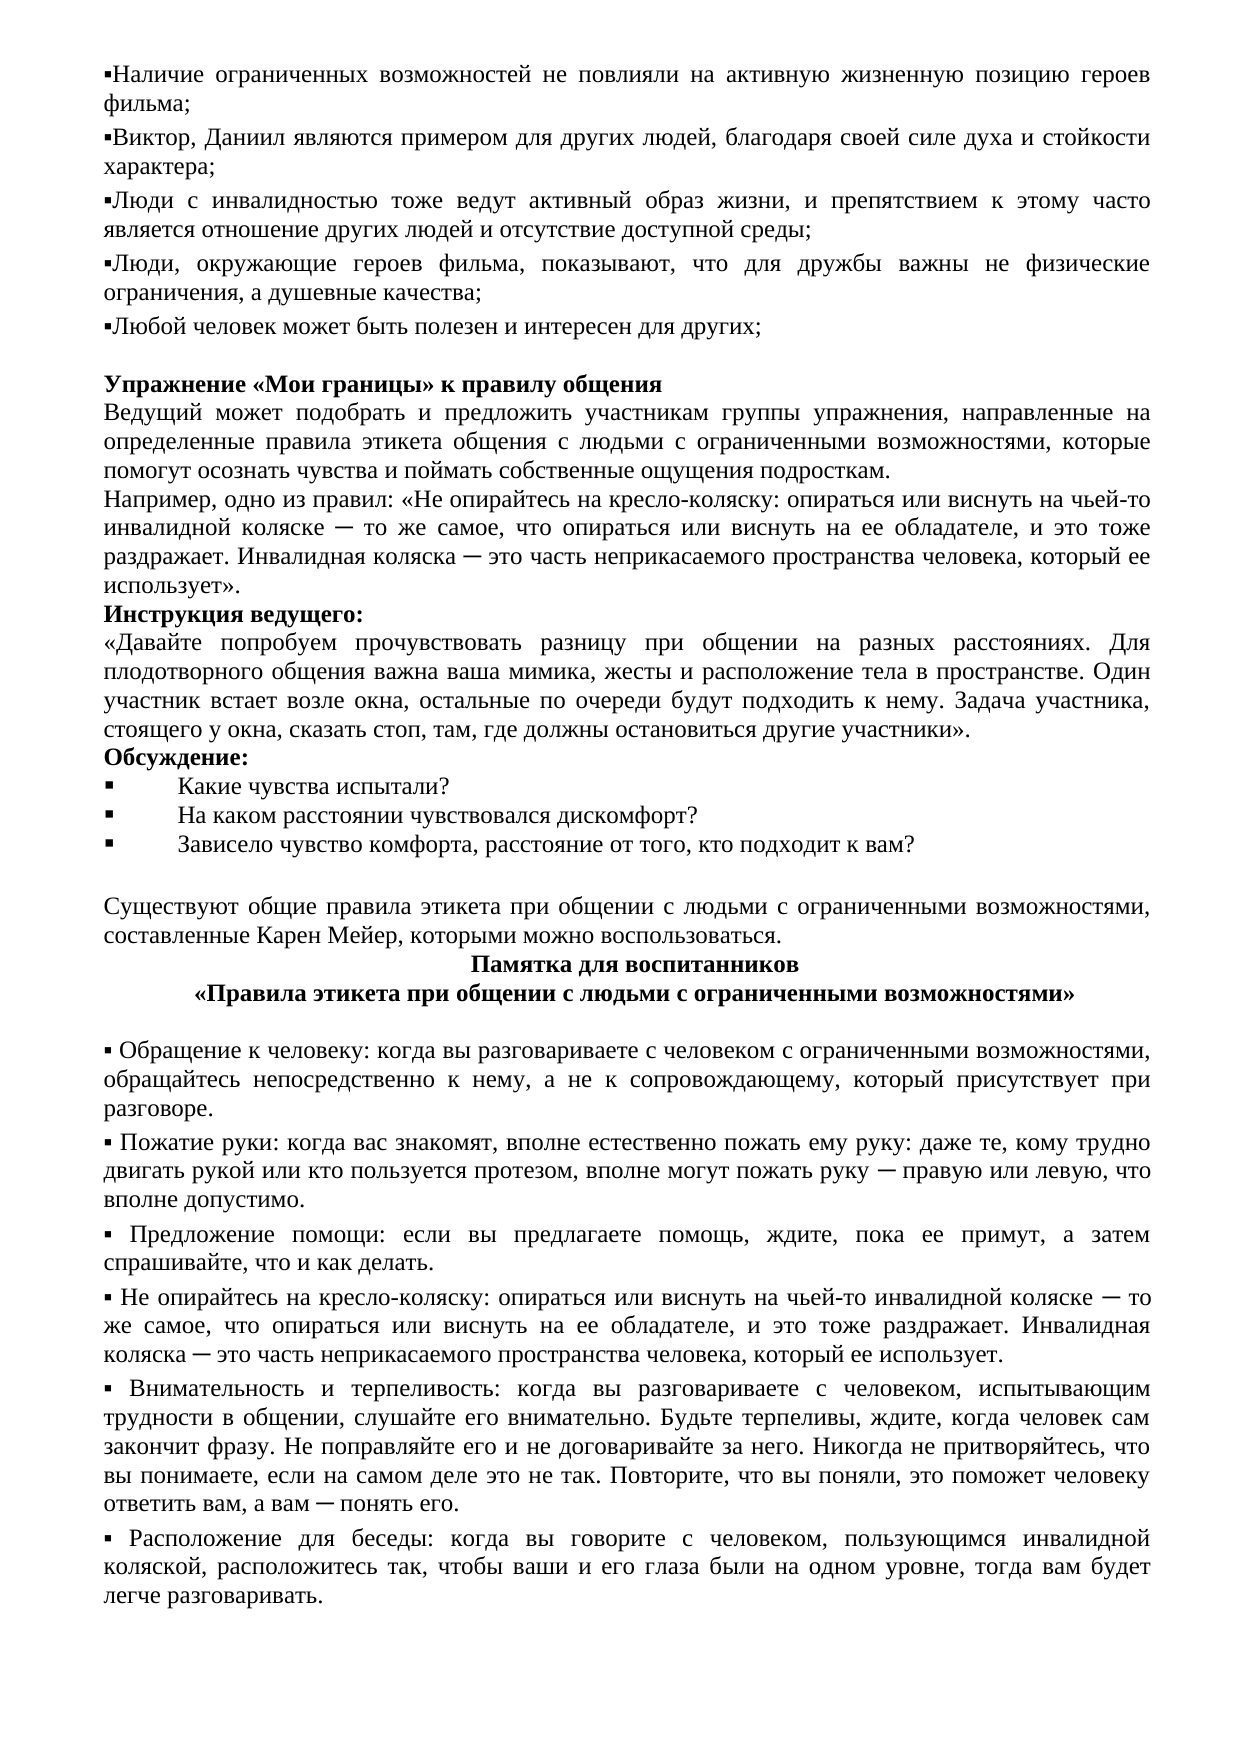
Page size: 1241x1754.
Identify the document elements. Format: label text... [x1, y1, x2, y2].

text ▪ Предложение помощи: если вы предлагаете помощь, ждите, пока ее примут, а затем спрашивайте, что и как делать. [103, 1219, 1152, 1276]
text ▪ Расположение для беседы: когда вы говорите с человеком, пользующимся инвалидной коляской, расположитесь так, чтобы ваши и его глаза были на одном уровне, тогда вам будет легче разговаривать. [103, 1523, 1152, 1609]
text Инструкция ведущего: [103, 599, 1152, 627]
text «Давайте попробуем прочувствовать разницу при общении на разных расстояниях. Для плодотворного общения важна ваша мимика, жесты и расположение тела в пространстве. Один участник встает возле окна, остальные по очереди будут подходить к нему. Задача участника, стоящего у окна, сказать стоп, там, где должны остановиться другие участники». [103, 627, 1152, 742]
text Обсуждение: [103, 742, 1152, 771]
text ▪Люди, окружающие героев фильма, показывают, что для дружбы важны не физические ограничения, а душевные качества; [103, 248, 1152, 306]
text ▪Наличие ограниченных возможностей не повлияли на активную жизненную позицию героев фильма; [103, 59, 1152, 117]
text ▪ Не опирайтесь на кресло-коляску: опираться или виснуть на чьей-то инвалидной коляске ─ то же самое, что опираться или виснуть на ее обладателе, и это тоже раздражает. Инвалидная коляска ─ это часть неприкасаемого пространства человека, который ее использует. [103, 1282, 1152, 1368]
text ▪Любой человек может быть полезен и интересен для других; [103, 311, 1152, 340]
list На каком расстоянии чувствовался дискомфорт? [103, 800, 1152, 829]
text Например, одно из правил: «Не опирайтесь на кресло-коляску: опираться или виснуть на чьей-то инвалидной коляске ─ то же самое, что опираться или виснуть на ее обладателе, и это тоже раздражает. Инвалидная коляска ─ это часть неприкасаемого пространства человека, который ее использует». [103, 484, 1152, 599]
text Упражнение «Мои границы» к правилу общения [103, 369, 1152, 397]
list Какие чувства испытали? [103, 771, 1152, 800]
text ▪Люди с инвалидностью тоже ведут активный образ жизни, и препятствием к этому часто является отношение других людей и отсутствие доступной среды; [103, 185, 1152, 243]
text «Правила этикета при общении с людьми с ограниченными возможностями» [118, 978, 1152, 1006]
text ▪ Обращение к человеку: когда вы разговариваете с человеком с ограниченными возможностями, обращайтесь непосредственно к нему, а не к сопровождающему, который присутствует при разговоре. [103, 1035, 1152, 1121]
list Зависело чувство комфорта, расстояние от того, кто подходит к вам? [103, 829, 1152, 857]
text Существуют общие правила этикета при общении с людьми с ограниченными возможностями, составленные Карен Мейер, которыми можно воспользоваться. [103, 891, 1152, 949]
text ▪ Пожатие руки: когда вас знакомят, вполне естественно пожать ему руку: даже те, кому трудно двигать рукой или кто пользуется протезом, вполне могут пожать руку ─ правую или левую, что вполне допустимо. [103, 1127, 1152, 1213]
text ▪Виктор, Даниил являются примером для других людей, благодаря своей силе духа и стойкости характера; [103, 122, 1152, 179]
text ▪ Внимательность и терпеливость: когда вы разговариваете с человеком, испытывающим трудности в общении, слушайте его внимательно. Будьте терпеливы, ждите, когда человек сам закончит фразу. Не поправляйте его и не договаривайте за него. Никогда не притворяйтесь, что вы понимаете, если на самом деле это не так. Повторите, что вы поняли, это поможет человеку ответить вам, а вам ─ понять его. [103, 1373, 1152, 1517]
text Ведущий может подобрать и предложить участникам группы упражнения, направленные на определенные правила этикета общения с людьми с ограниченными возможностями, которые помогут осознать чувства и поймать собственные ощущения подросткам. [103, 397, 1152, 484]
text Памятка для воспитанников [118, 949, 1152, 978]
